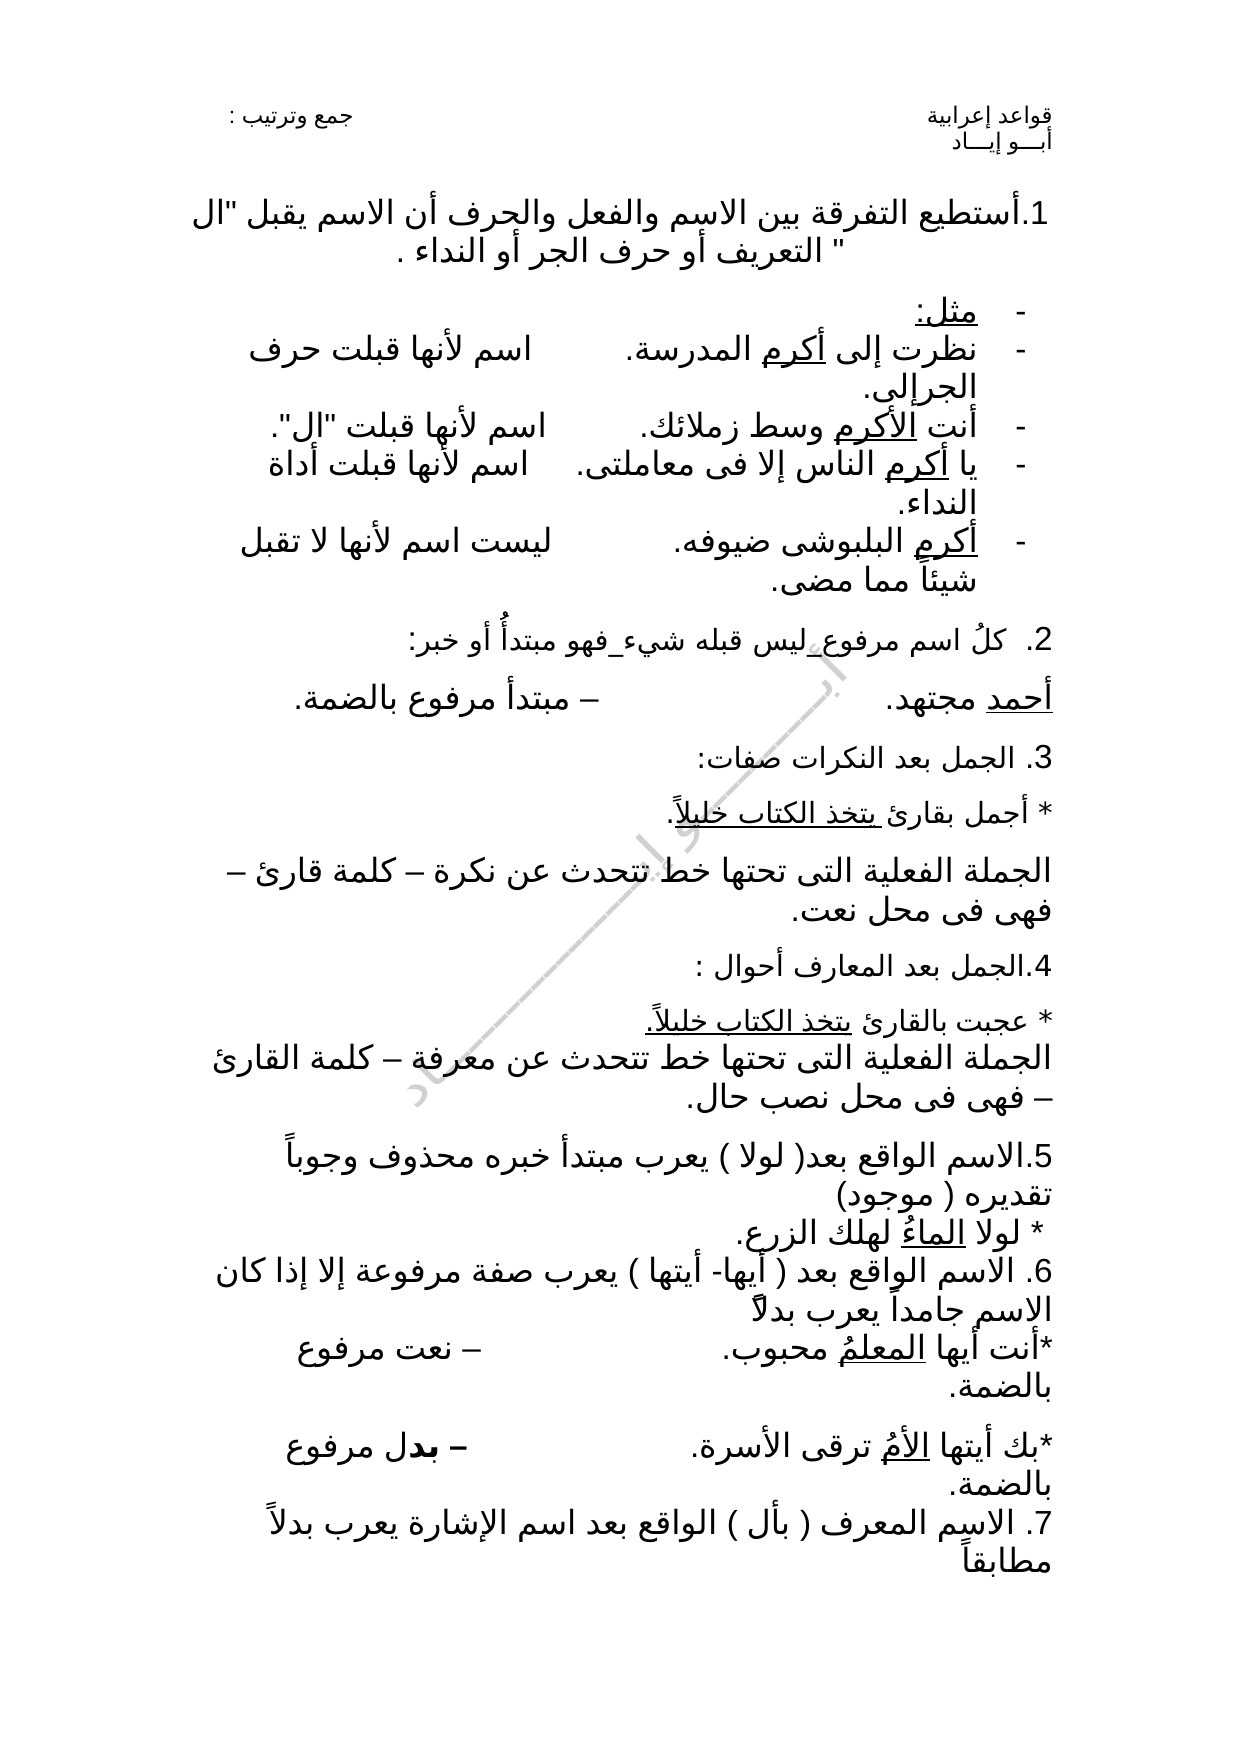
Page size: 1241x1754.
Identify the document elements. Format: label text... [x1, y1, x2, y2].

text 5.الاسم الواقع بعد( لولا ) يعرب مبتدأ خبره محذوف وجوباً تقديره ( موجود) * لولا الماءُ لهلك الزرع. 6. الاسم الواقع بعد ( أيها- أيتها ) يعرب صفة مرفوعة إلا إذا كان الاسم جامداً يعرب بدلاً *أنت أيها المعلمُ محبوب. – نعت مرفوع بالضمة. [187, 1136, 1053, 1405]
list أنت الأكرم وسط زملائك. اسم لأنها قبلت "ال". [187, 406, 1015, 444]
list نظرت إلى أكرم المدرسة. اسم لأنها قبلت حرف الجرإلى. [187, 329, 1015, 406]
text 2. كلُ اسم مرفوع_ليس قبله شيء_فهو مبتدأُُ أو خبر: [187, 619, 1053, 657]
text 3. الجمل بعد النكرات صفات: [187, 737, 1053, 776]
list أكرم البلبوشى ضيوفه. ليست اسم لأنها لا تقبل شيئاً مما مضى. [187, 521, 1015, 598]
text 1.أستطيع التفرقة بين الاسم والفعل والحرف أن الاسم يقبل "ال " التعريف أو حرف الجر أو النداء . [187, 154, 1053, 270]
text الجملة الفعلية التى تحتها خط تتحدث عن نكرة – كلمة قارئ – فهى فى محل نعت. [187, 852, 1053, 928]
list يا أكرم الناس إلا فى معاملتى. اسم لأنها قبلت أداة النداء. [187, 444, 1015, 521]
text 4.الجمل بعد المعارف أحوال : [187, 949, 1053, 983]
text * عجبت بالقارئ يتخذ الكتاب خليلاً. الجملة الفعلية التى تحتها خط تتحدث عن معرفة – كلمة القارئ – فهى فى محل نصب حال. [187, 1004, 1053, 1115]
list مثل: [187, 291, 1015, 329]
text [187, 1426, 1053, 1579]
text * أجمل بقارئ يتخذ الكتاب خليلاً. [187, 797, 1053, 831]
text أحمد مجتهد. – مبتدأ مرفوع بالضمة. [187, 678, 1053, 717]
